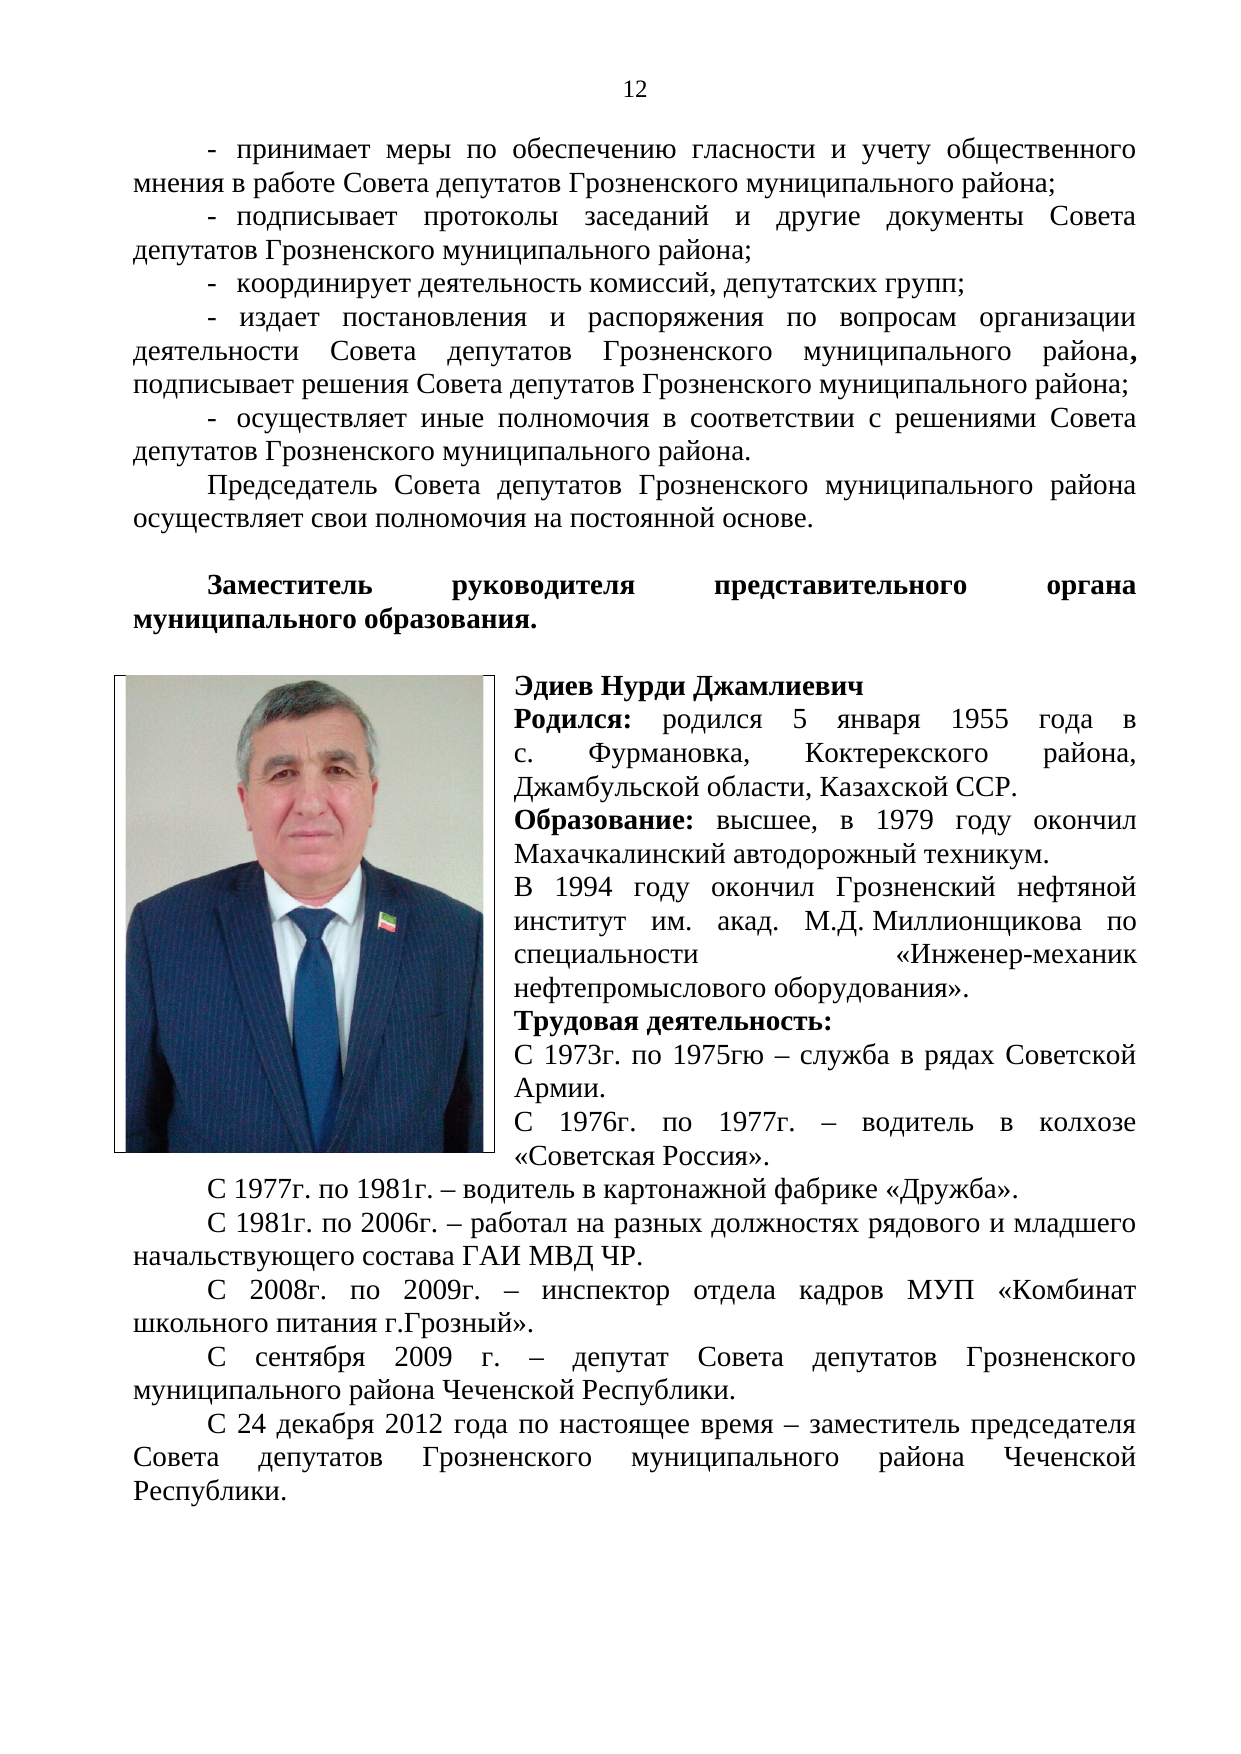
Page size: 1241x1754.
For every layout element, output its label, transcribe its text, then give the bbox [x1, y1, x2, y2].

text С сентября 2009 г. – депутат Совета депутатов Грозненского муниципального района Чеченской Республики. [133, 1339, 1137, 1406]
text Родился: родился 5 января 1955 года в с. Фурмановка, Коктерекского района, Джамбульской области, Казахской ССР. [495, 702, 1137, 802]
text В 1994 году окончил Грозненский нефтяной институт им. акад. М.Д. Миллионщикова по специальности «Инженер-механик нефтепромыслового оборудования». [495, 869, 1137, 1003]
text С 24 декабря 2012 года по настоящее время – заместитель председателя Совета депутатов Грозненского муниципального района Чеченской Республики. [133, 1406, 1137, 1507]
text - издает постановления и распоряжения по вопросам организации деятельности Совета депутатов Грозненского муниципального района, подписывает решения Совета депутатов Грозненского муниципального района; [133, 299, 1137, 400]
table_header [115, 676, 125, 1152]
text С 1976г. по 1977г. – водитель в колхозе «Советская Россия». [133, 1104, 1137, 1171]
text С 1977г. по 1981г. – водитель в картонажной фабрике «Дружба». [133, 1171, 1137, 1205]
list осуществляет иные полномочия в соответствии с решениями Совета депутатов Грозненского муниципального района. [133, 400, 1137, 467]
picture [125, 675, 484, 1153]
text Трудовая деятельность: [495, 1003, 1137, 1037]
text Образование: высшее, в 1979 году окончил Махачкалинский автодорожный техникум. [495, 802, 1137, 869]
text Эдиев Нурди Джамлиевич [133, 668, 1137, 702]
text С 1973г. по 1975гю – служба в рядах Советской Армии. [495, 1037, 1137, 1104]
list подписывает протоколы заседаний и другие документы Совета депутатов Грозненского муниципального района; [133, 198, 1137, 266]
list принимает меры по обеспечению гласности и учету общественного мнения в работе Совета депутатов Грозненского муниципального района; [133, 131, 1137, 198]
text Заместитель руководителя представительного органа муниципального образования. [133, 567, 1137, 634]
text Председатель Совета депутатов Грозненского муниципального района осуществляет свои полномочия на постоянной основе. [133, 467, 1137, 534]
text С 1981г. по 2006г. – работал на разных должностях рядового и младшего начальствующего состава ГАИ МВД ЧР. [133, 1205, 1137, 1272]
text С 2008г. по 2009г. – инспектор отдела кадров МУП «Комбинат школьного питания г.Грозный». [133, 1272, 1137, 1339]
table_header [484, 676, 494, 1152]
list координирует деятельность комиссий, депутатских групп; [133, 266, 1137, 299]
